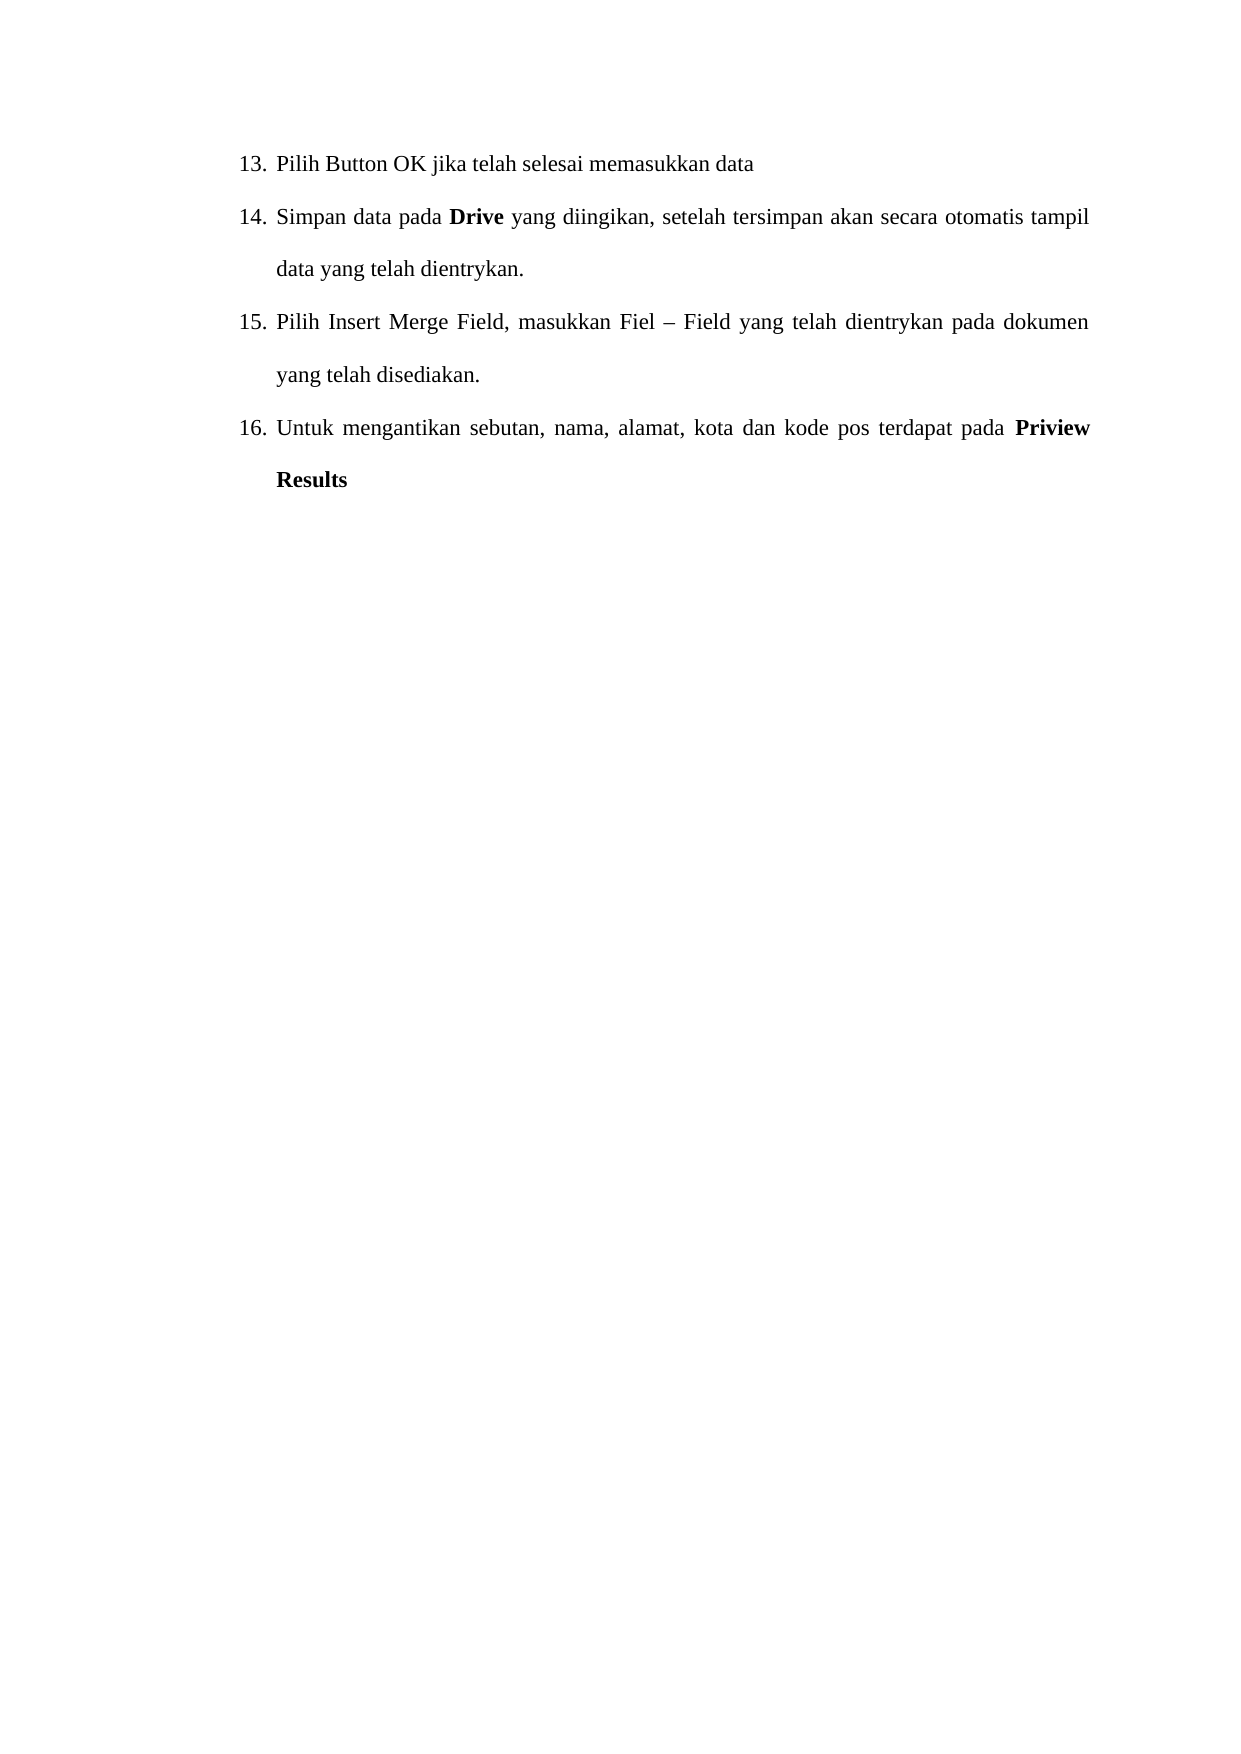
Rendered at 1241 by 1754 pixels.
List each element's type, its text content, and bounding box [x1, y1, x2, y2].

list Pilih Insert Merge Field, masukkan Fiel – Field yang telah dientrykan pada dokumen yang telah disediakan. [239, 308, 1090, 387]
list Pilih Button OK jika telah selesai memasukkan data [239, 150, 1090, 176]
list Simpan data pada Drive yang diingikan, setelah tersimpan akan secara otomatis tampil data yang telah dientrykan. [239, 203, 1090, 282]
list Untuk mengantikan sebutan, nama, alamat, kota dan kode pos terdapat pada Priview Results [239, 413, 1090, 493]
